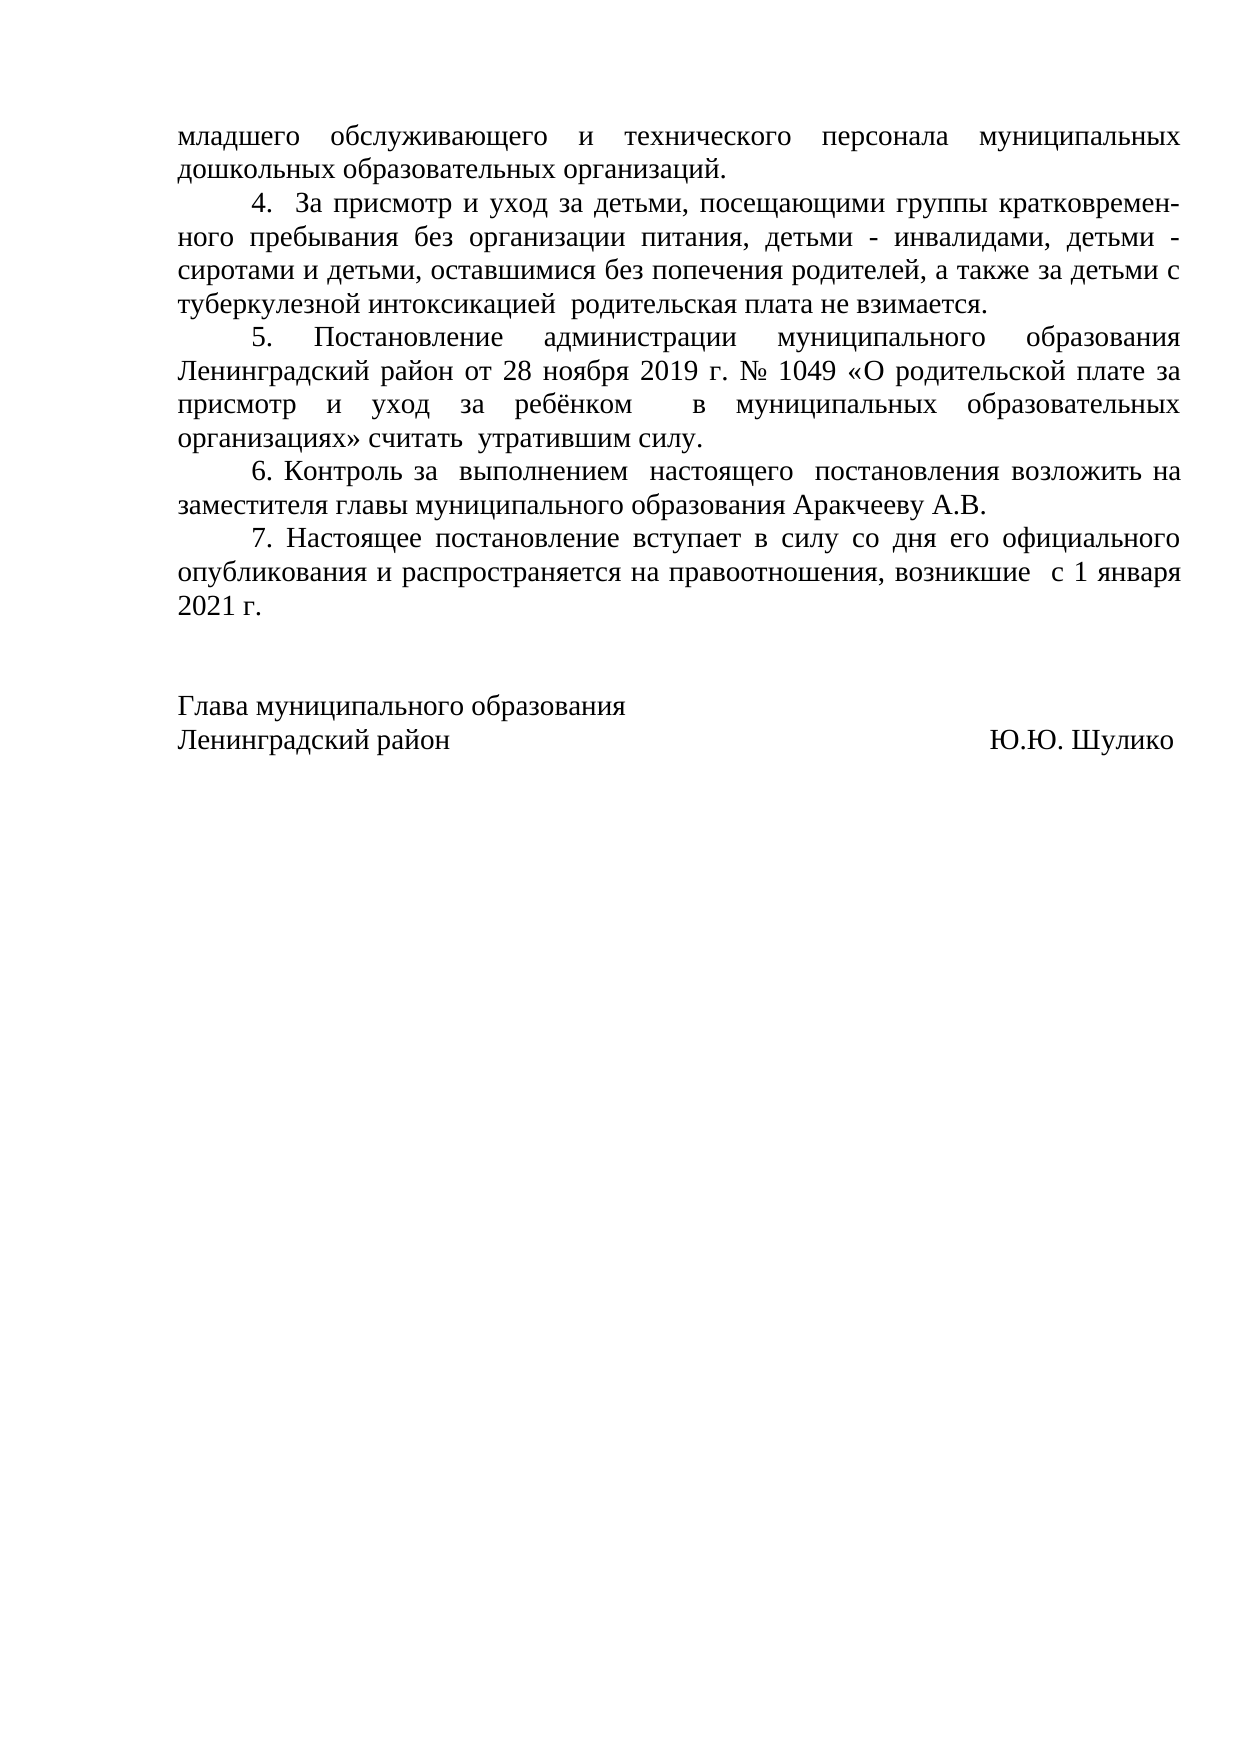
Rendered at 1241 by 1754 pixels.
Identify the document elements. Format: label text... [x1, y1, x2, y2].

text Глава муниципального образования [177, 688, 1181, 722]
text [177, 118, 1181, 185]
text 4. За присмотр и уход за детьми, посещающими группы кратковремен- ного пребывания без организации питания, детьми - инвалидами, детьми - сиротами и детьми, оставшимися без попечения родителей, а также за детьми с туберкулезной интоксикацией родительская плата не взимается. [177, 185, 1181, 319]
text 6. Контроль за выполнением настоящего постановления возложить на заместителя главы муниципального образования Аракчееву А.В. [177, 453, 1181, 521]
text 7. Настоящее постановление вступает в силу со дня его официального опубликования и распространяется на правоотношения, возникшие с 1 января 2021 г. [177, 521, 1181, 621]
text Ленинградский район Ю.Ю. Шулико [177, 722, 1181, 755]
text 5. Постановление администрации муниципального образования Ленинградский район от 28 ноября 2019 г. № 1049 «О родительской плате за присмотр и уход за ребёнком в муниципальных образовательных организациях» считать утратившим силу. [177, 319, 1181, 453]
